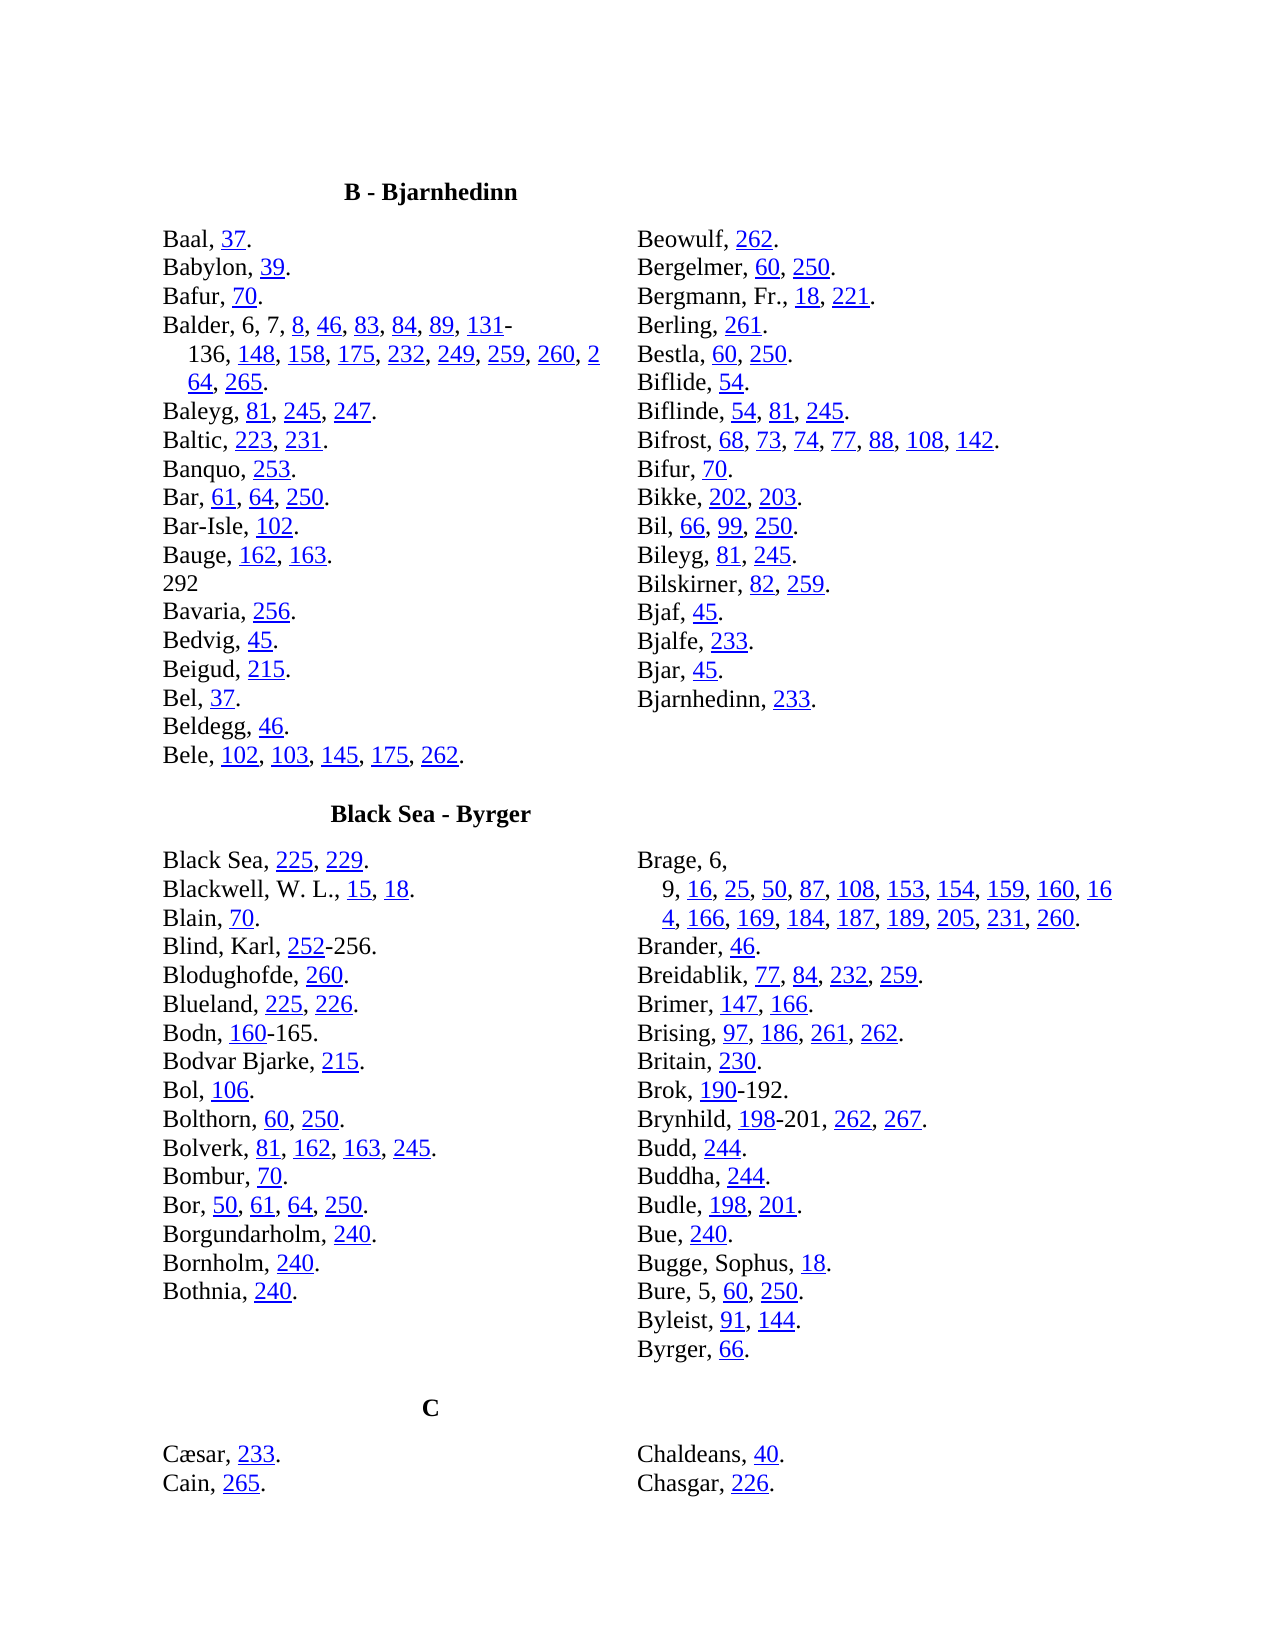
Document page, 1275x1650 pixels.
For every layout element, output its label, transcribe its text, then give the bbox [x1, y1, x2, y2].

table_cell Black Sea, 225, 229. Blackwell, W. L., 15, 18. Blain, 70. Blind, Karl, 252-256. Blodughofde, 260. Blueland, 225, 226. Bodn, 160-165. Bodvar Bjarke, 215. Bol, 106. Bolthorn, 60, 250. Bolverk, 81, 162, 163, 245. Bombur, 70. Bor, 50, 61, 64, 250. Borgundarholm, 240. Bornholm, 240. Bothnia, 240. [150, 843, 624, 1365]
table_cell Black Sea - Byrger [150, 771, 1125, 843]
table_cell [150, 1436, 624, 1499]
table_cell Beowulf, 262. Bergelmer, 60, 250. Bergmann, Fr., 18, 221. Berling, 261. Bestla, 60, 250. Biflide, 54. Biflinde, 54, 81, 245. Bifrost, 68, 73, 74, 77, 88, 108, 142. Bifur, 70. Bikke, 202, 203. Bil, 66, 99, 250. Bileyg, 81, 245. Bilskirner, 82, 259. Bjaf, 45. Bjalfe, 233. Bjar, 45. Bjarnhedinn, 233. [624, 221, 1125, 771]
table_cell C [150, 1365, 1125, 1436]
table_cell Brage, 6, 9, 16, 25, 50, 87, 108, 153, 154, 159, 160, 164, 166, 169, 184, 187, 189, 205, 231, 260. Brander, 46. Breidablik, 77, 84, 232, 259. Brimer, 147, 166. Brising, 97, 186, 261, 262. Britain, 230. Brok, 190-192. Brynhild, 198-201, 262, 267. Budd, 244. Buddha, 244. Budle, 198, 201. Bue, 240. Bugge, Sophus, 18. Bure, 5, 60, 250. Byleist, 91, 144. Byrger, 66. [624, 843, 1125, 1365]
table_cell B - Bjarnhedinn [150, 150, 1125, 221]
table_cell Baal, 37. Babylon, 39. Bafur, 70. Balder, 6, 7, 8, 46, 83, 84, 89, 131-136, 148, 158, 175, 232, 249, 259, 260, 264, 265. Baleyg, 81, 245, 247. Baltic, 223, 231. Banquo, 253. Bar, 61, 64, 250. Bar-Isle, 102. Bauge, 162, 163. 292 Bavaria, 256. Bedvig, 45. Beigud, 215. Bel, 37. Beldegg, 46. Bele, 102, 103, 145, 175, 262. [150, 221, 624, 771]
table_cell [624, 1436, 1125, 1499]
